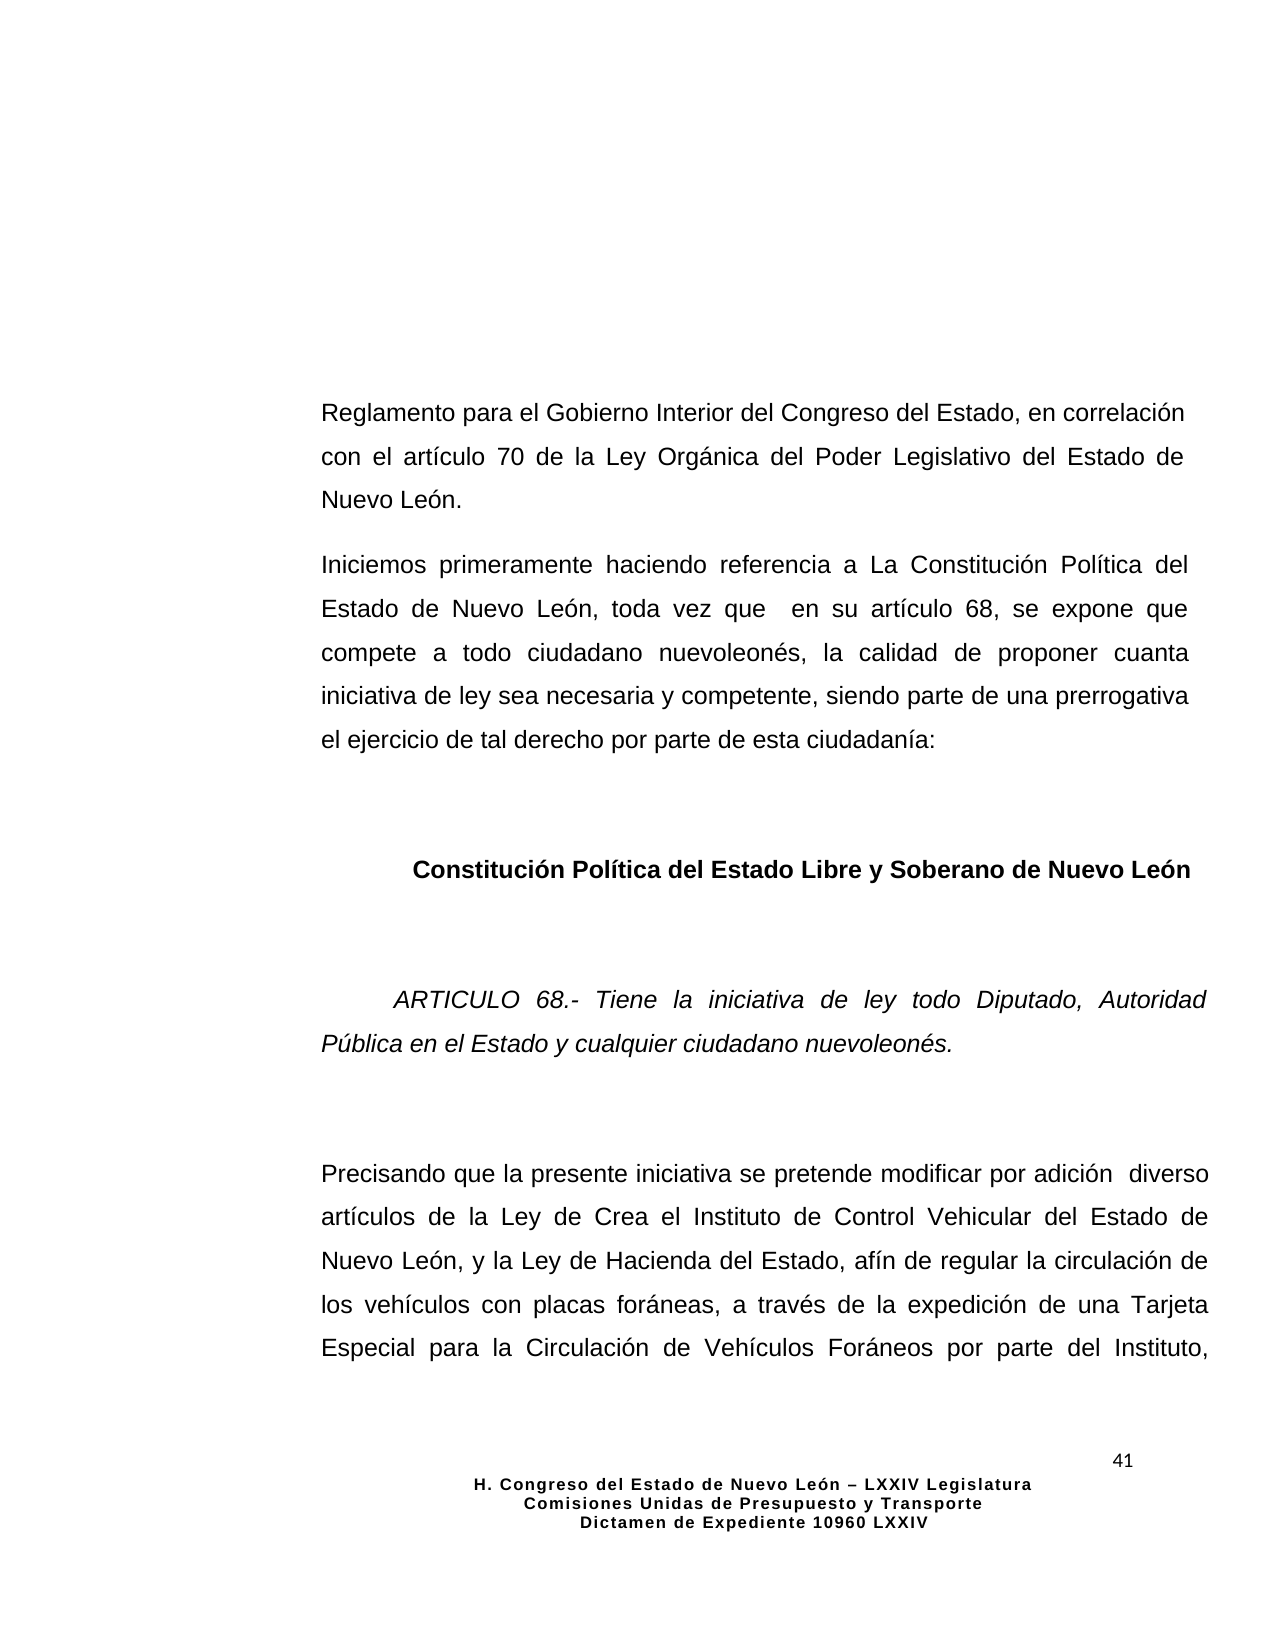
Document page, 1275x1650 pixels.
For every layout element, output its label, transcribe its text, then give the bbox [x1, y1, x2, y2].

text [321, 1159, 1211, 1362]
text Constitución Política del Estado Libre y Soberano de Nuevo León [321, 855, 1211, 884]
text Iniciemos primeramente haciendo referencia a La Constitución Política del Estado de Nuevo León, toda vez que en su artículo 68, se expone que compete a todo ciudadano nuevoleonés, la calidad de proponer cuanta iniciativa de ley sea necesaria y competente, siendo parte de una prerrogativa el ejercicio de tal derecho por parte de esta ciudadanía: [321, 550, 1190, 754]
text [321, 398, 1186, 514]
text ARTICULO 68.- Tiene la iniciativa de ley todo Diputado, Autoridad Pública en el Estado y cualquier ciudadano nuevoleonés. [321, 985, 1211, 1057]
